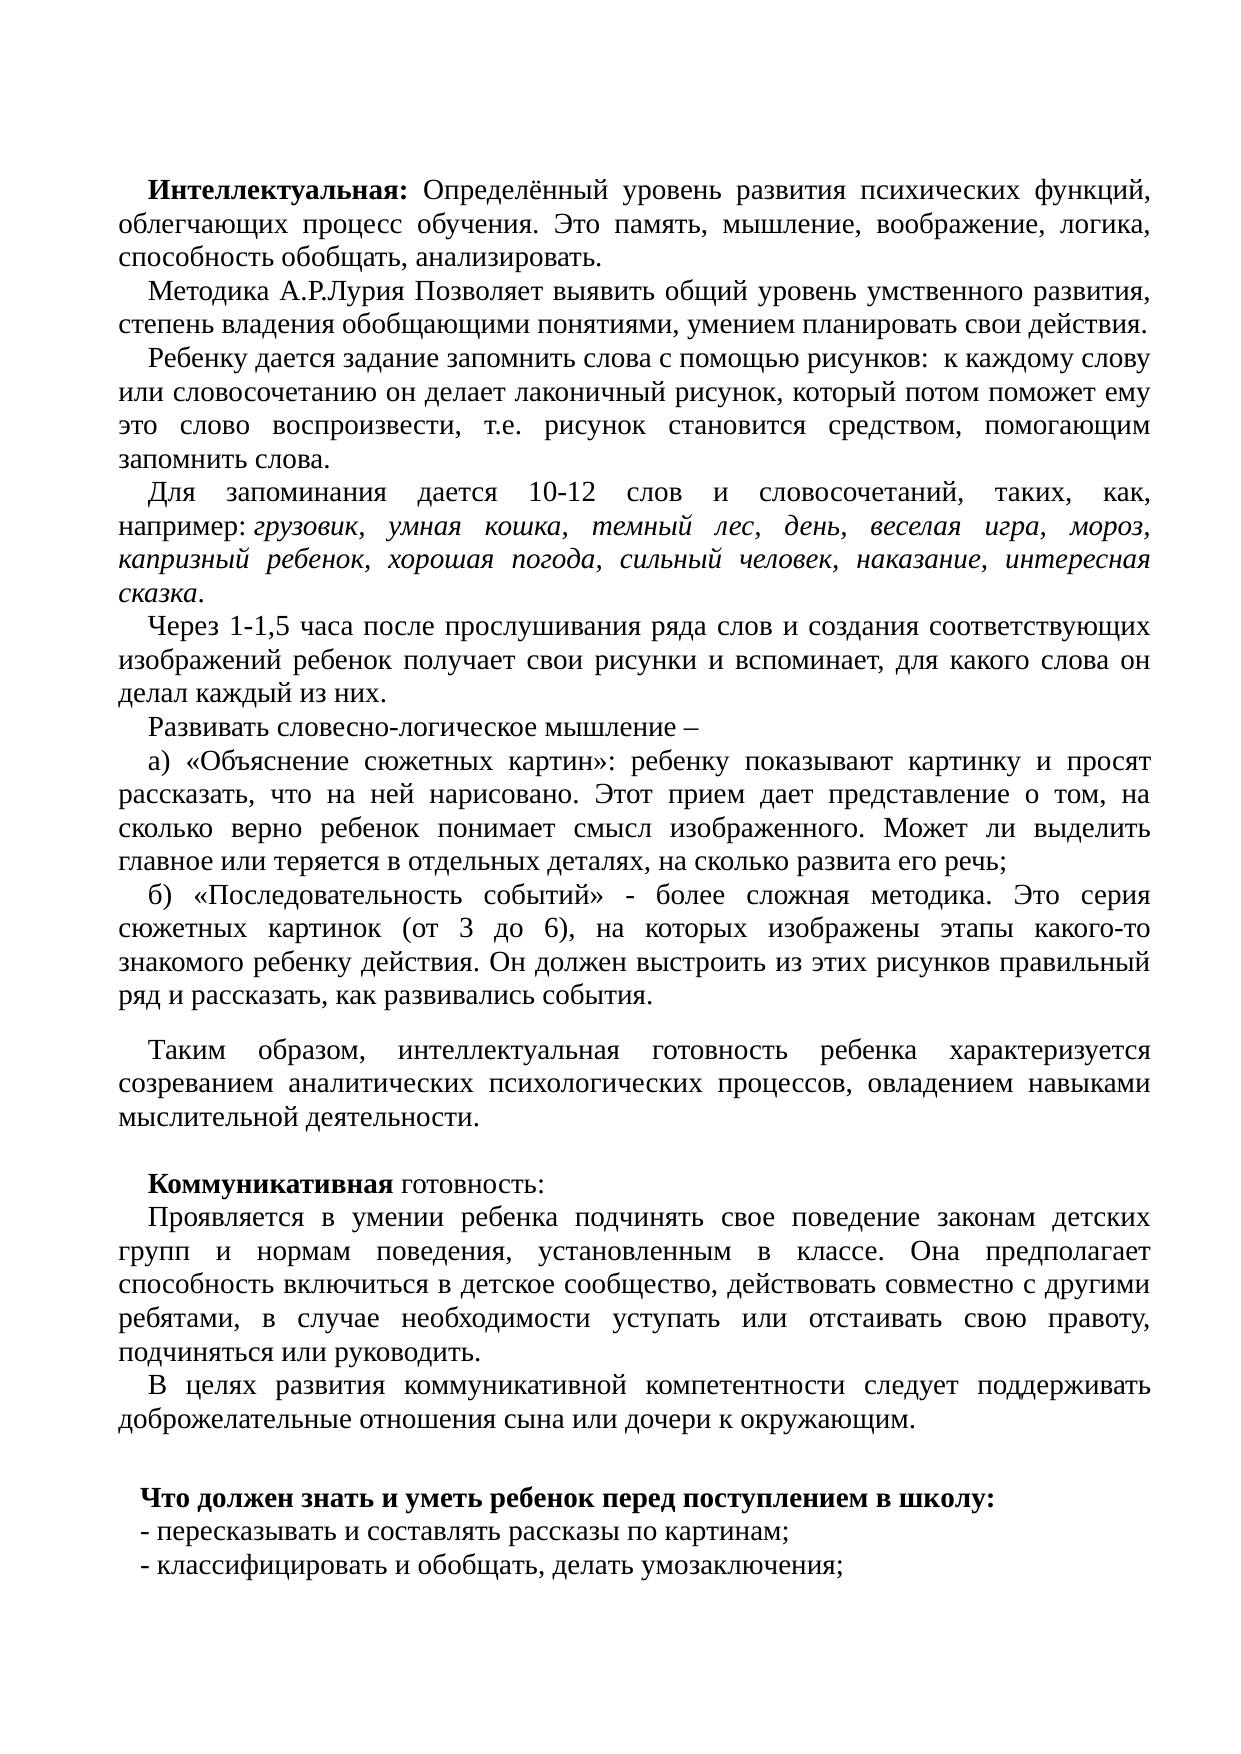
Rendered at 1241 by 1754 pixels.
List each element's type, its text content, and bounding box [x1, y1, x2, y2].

list Развивать словесно-логическое мышление – [148, 709, 1152, 743]
list а) «Объяснение сюжетных картин»: ребенку показывают картинку и просят рассказать, что на ней нарисовано. Этот прием дает представление о том, на сколько верно ребенок понимает смысл изображенного. Может ли выделить главное или теряется в отдельных деталях, на сколько развита его речь; [118, 743, 1152, 877]
text Интеллектуальная: Определённый уровень развития психических функций, облегчающих процесс обучения. Это память, мышление, воображение, логика, способность обобщать, анализировать. [118, 172, 1152, 273]
text Ребенку дается задание запомнить слова с помощью рисунков: к каждому слову или словосочетанию он делает лаконичный рисунок, который потом поможет ему это слово воспроизвести, т.е. рисунок становится средством, помогающим запомнить слова. [118, 340, 1152, 474]
text Проявляется в умении ребенка подчинять свое поведение законам детских групп и нормам поведения, установленным в классе. Она предполагает способность включиться в детское сообщество, действовать совместно с другими ребятами, в случае необходимости уступать или отстаивать свою правоту, подчиняться или руководить. [118, 1199, 1152, 1367]
text В целях развития коммуникативной компетентности следует поддерживать доброжелательные отношения сына или дочери к окружающим. [118, 1367, 1152, 1434]
text Таким образом, интеллектуальная готовность ребенка характеризуется созреванием аналитических психологических процессов, овладением навыками мыслительной деятельности. [118, 1032, 1152, 1132]
text Через 1-1,5 часа после прослушивания ряда слов и создания соответствующих изображений ребенок получает свои рисунки и вспоминает, для какого слова он делал каждый из них. [118, 608, 1152, 709]
text Что должен знать и уметь ребенок перед поступлением в школу: [102, 1480, 1152, 1513]
text - пересказывать и составлять рассказы по картинам; [102, 1513, 1152, 1547]
text Методика А.Р.Лурия Позволяет выявить общий уровень умственного развития, степень владения обобщающими понятиями, умением планировать свои действия. [118, 273, 1152, 340]
text - классифицировать и обобщать, делать умозаключения; [102, 1547, 1152, 1581]
text б) «Последовательность событий» - более сложная методика. Это серия сюжетных картинок (от 3 до 6), на которых изображены этапы какого-то знакомого ребенку действия. Он должен выстроить из этих рисунков правильный ряд и рассказать, как развивались события. [118, 877, 1152, 1011]
text Коммуникативная готовность: [118, 1166, 1152, 1199]
text Для запоминания дается 10-12 слов и словосочетаний, таких, как, например: грузовик, умная кошка, темный лес, день, веселая игра, мороз, капризный ребенок, хорошая погода, сильный человек, наказание, интересная сказка. [118, 474, 1152, 608]
